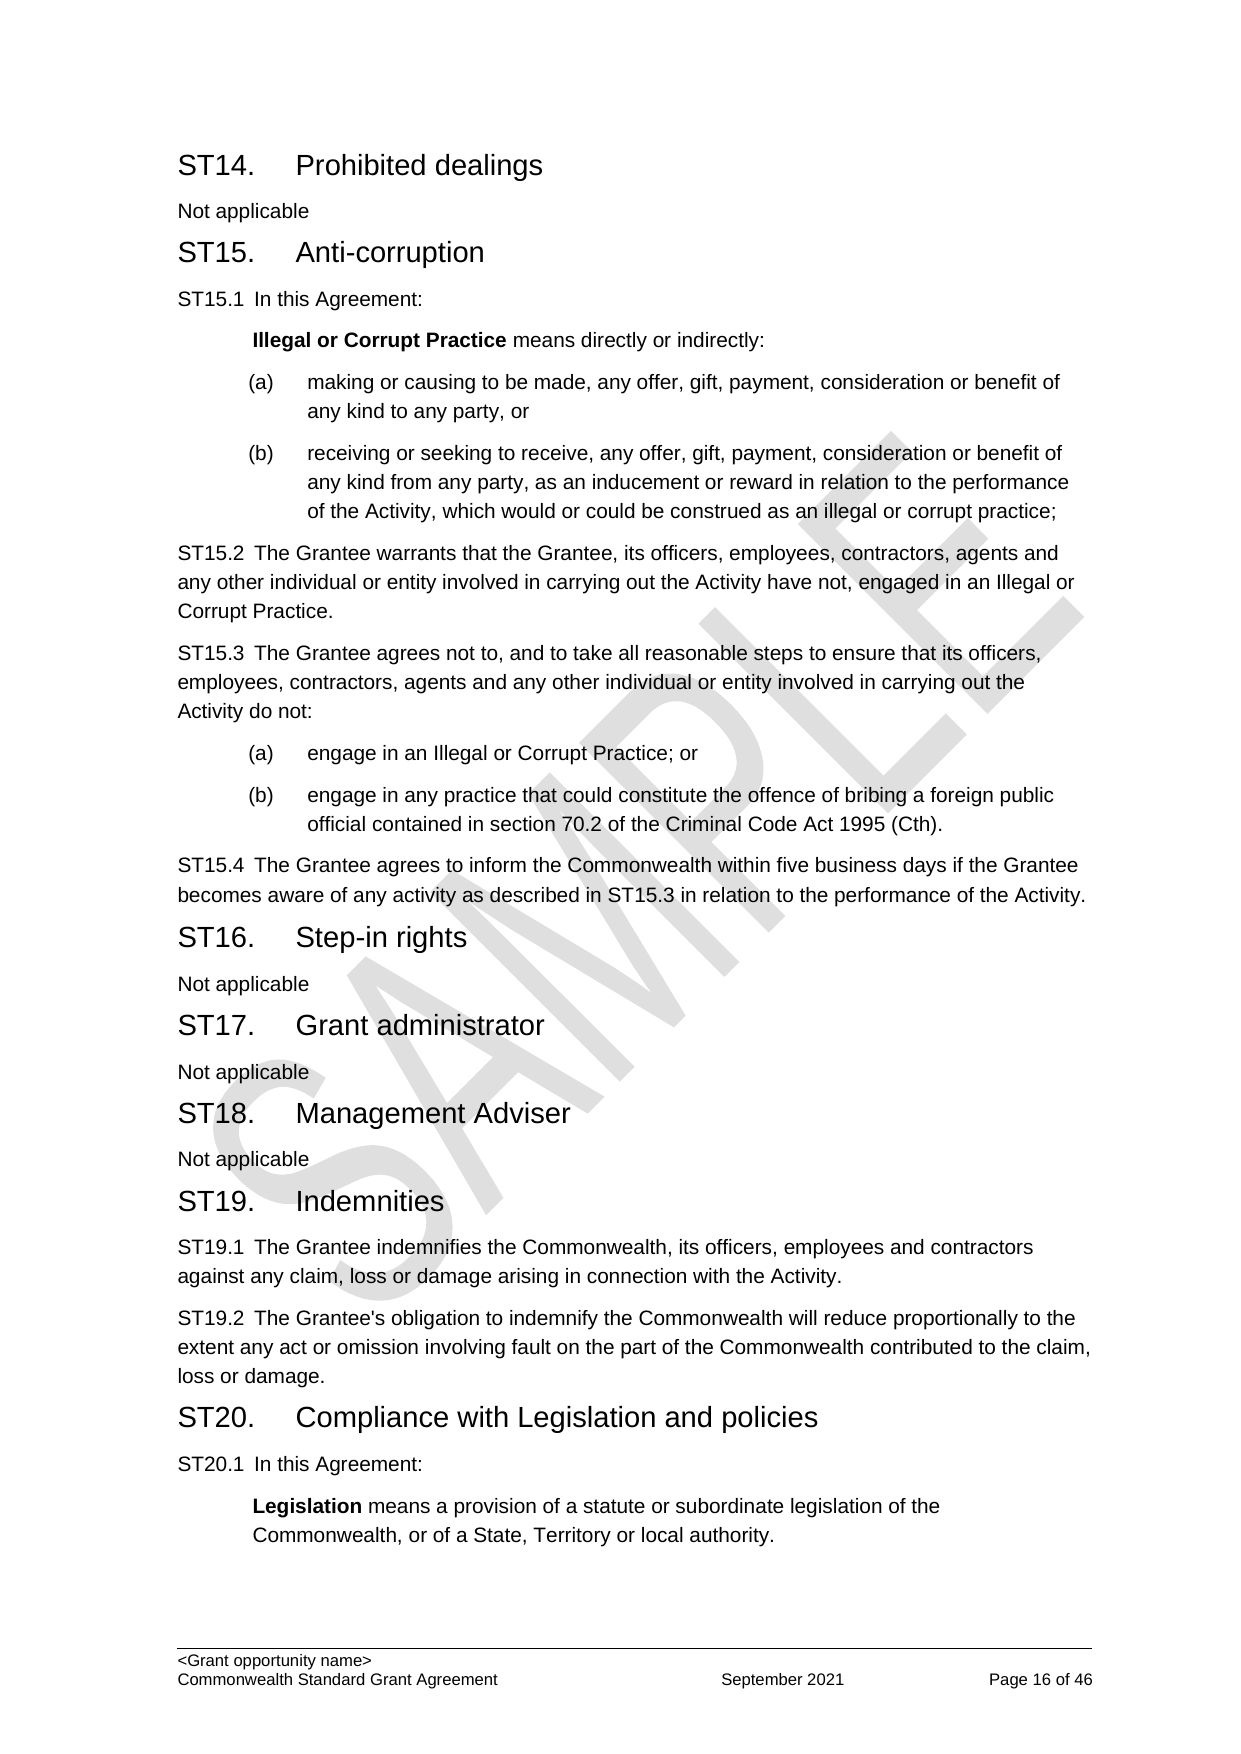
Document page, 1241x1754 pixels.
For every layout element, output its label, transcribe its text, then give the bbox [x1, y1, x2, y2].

subtitle Step‐in rights [177, 919, 1092, 954]
text Not applicable [177, 1054, 1092, 1083]
text ST19.2 The Grantee's obligation to indemnify the Commonwealth will reduce proportionally to the extent any act or omission involving fault on the part of the Commonwealth contributed to the claim, loss or damage. [177, 1301, 1092, 1388]
text Not applicable [177, 967, 1092, 996]
text (a) making or causing to be made, any offer, gift, payment, consideration or benefit of any kind to any party, or [248, 365, 1092, 423]
text Not applicable [177, 1142, 1092, 1171]
text ST15.2 The Grantee warrants that the Grantee, its officers, employees, contractors, agents and any other individual or entity involved in carrying out the Activity have not, engaged in an Illegal or Corrupt Practice. [177, 536, 1092, 623]
text ST15.3 The Grantee agrees not to, and to take all reasonable steps to ensure that its officers, employees, contractors, agents and any other individual or entity involved in carrying out the Activity do not: [177, 636, 1092, 723]
text Illegal or Corrupt Practice means directly or indirectly: [252, 323, 1092, 352]
text ST15.4 The Grantee agrees to inform the Commonwealth within five business days if the Grantee becomes aware of any activity as described in ST15.3 in relation to the performance of the Activity. [177, 848, 1092, 906]
subtitle Indemnities [177, 1184, 1092, 1217]
subtitle Compliance with Legislation and policies [177, 1401, 1092, 1434]
text ST19.1 The Grantee indemnifies the Commonwealth, its officers, employees and contractors against any claim, loss or damage arising in connection with the Activity. [177, 1230, 1092, 1288]
text (b) engage in any practice that could constitute the offence of bribing a foreign public official contained in section 70.2 of the Criminal Code Act 1995 (Cth). [248, 777, 1092, 836]
subtitle Anti-corruption [177, 235, 1092, 269]
text ST15.1 In this Agreement: [177, 281, 1092, 311]
text Not applicable [177, 194, 1092, 223]
text ST20.1 In this Agreement: [177, 1447, 1092, 1476]
subtitle Prohibited dealings [177, 148, 1092, 181]
text (b) receiving or seeking to receive, any offer, gift, payment, consideration or benefit of any kind from any party, as an inducement or reward in relation to the performance of the Activity, which would or could be construed as an illegal or corrupt practice; [248, 436, 1092, 523]
subtitle Management Adviser [177, 1096, 1092, 1129]
subtitle Grant administrator [177, 1008, 1092, 1042]
text (a) engage in an Illegal or Corrupt Practice; or [248, 736, 1092, 765]
text Legislation means a provision of a statute or subordinate legislation of the Commonwealth, or of a State, Territory or local authority. [252, 1488, 1092, 1547]
